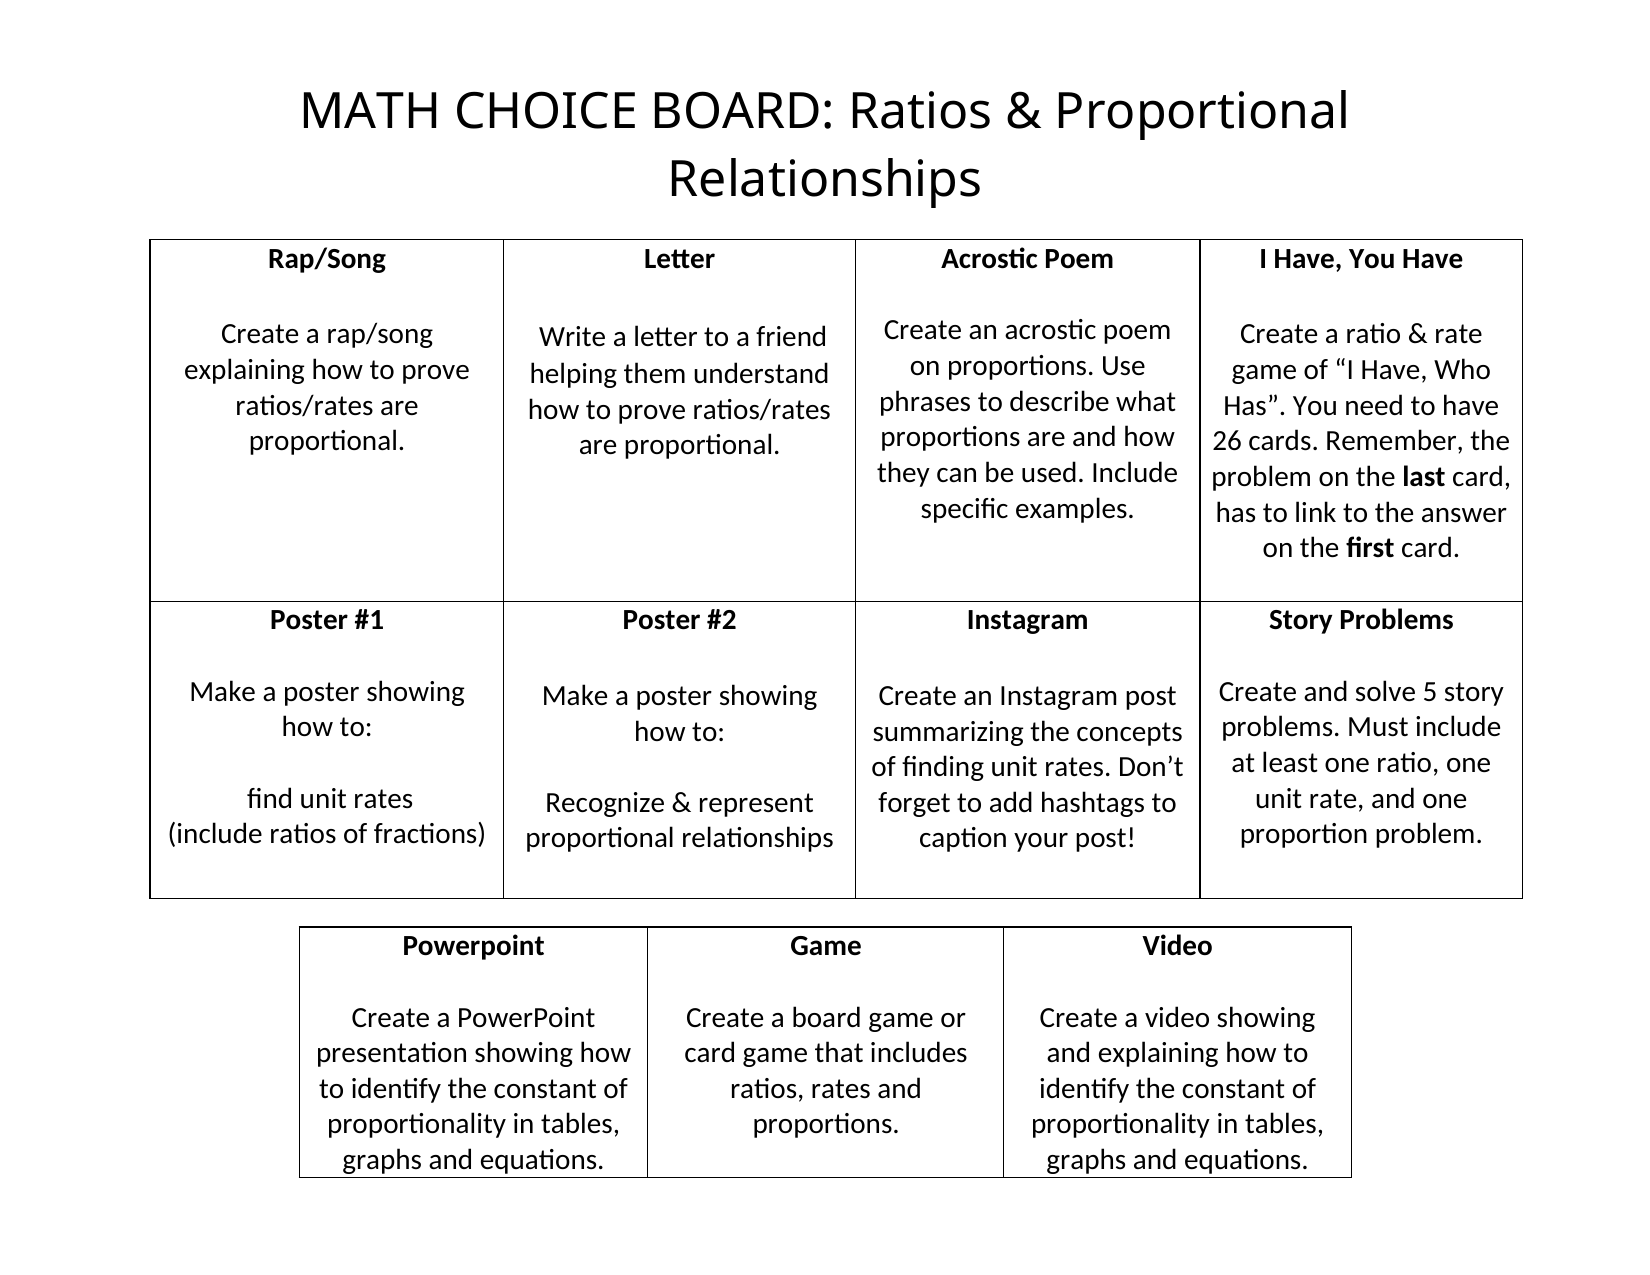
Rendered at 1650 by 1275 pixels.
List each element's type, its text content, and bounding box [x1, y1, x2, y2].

table_cell Story Problems Create and solve 5 story problems. Must include at least one ratio, one unit rate, and one proportion problem. [1201, 602, 1522, 898]
table_header Video Create a video showing and explaining how to identify the constant of proportionality in tables, graphs and equations. [1004, 928, 1351, 1177]
table_cell Instagram Create an Instagram post summarizing the concepts of finding unit rates. Don’t forget to add hashtags to caption your post! [856, 602, 1199, 898]
table_header Acrostic Poem Create an acrostic poem on proportions. Use phrases to describe what proportions are and how they can be used. Include specific examples. [856, 240, 1199, 601]
table_header Game Create a board game or card game that includes ratios, rates and proportions. [648, 928, 1003, 1177]
table_header Letter Write a letter to a friend helping them understand how to prove ratios/rates are proportional. [504, 240, 855, 601]
table_header Powerpoint Create a PowerPoint presentation showing how to identify the constant of proportionality in tables, graphs and equations. [300, 928, 647, 1177]
table_header Rap/Song Create a rap/song explaining how to prove ratios/rates are proportional. [151, 240, 503, 601]
table_cell Poster #1 Make a poster showing how to: find unit rates (include ratios of fractions) [151, 602, 503, 898]
table_header I Have, You Have Create a ratio & rate game of “I Have, Who Has”. You need to have 26 cards. Remember, the problem on the last card, has to link to the answer on the first card. [1201, 240, 1522, 601]
table_cell Poster #2 Make a poster showing how to: Recognize & represent proportional relationships [504, 602, 855, 898]
